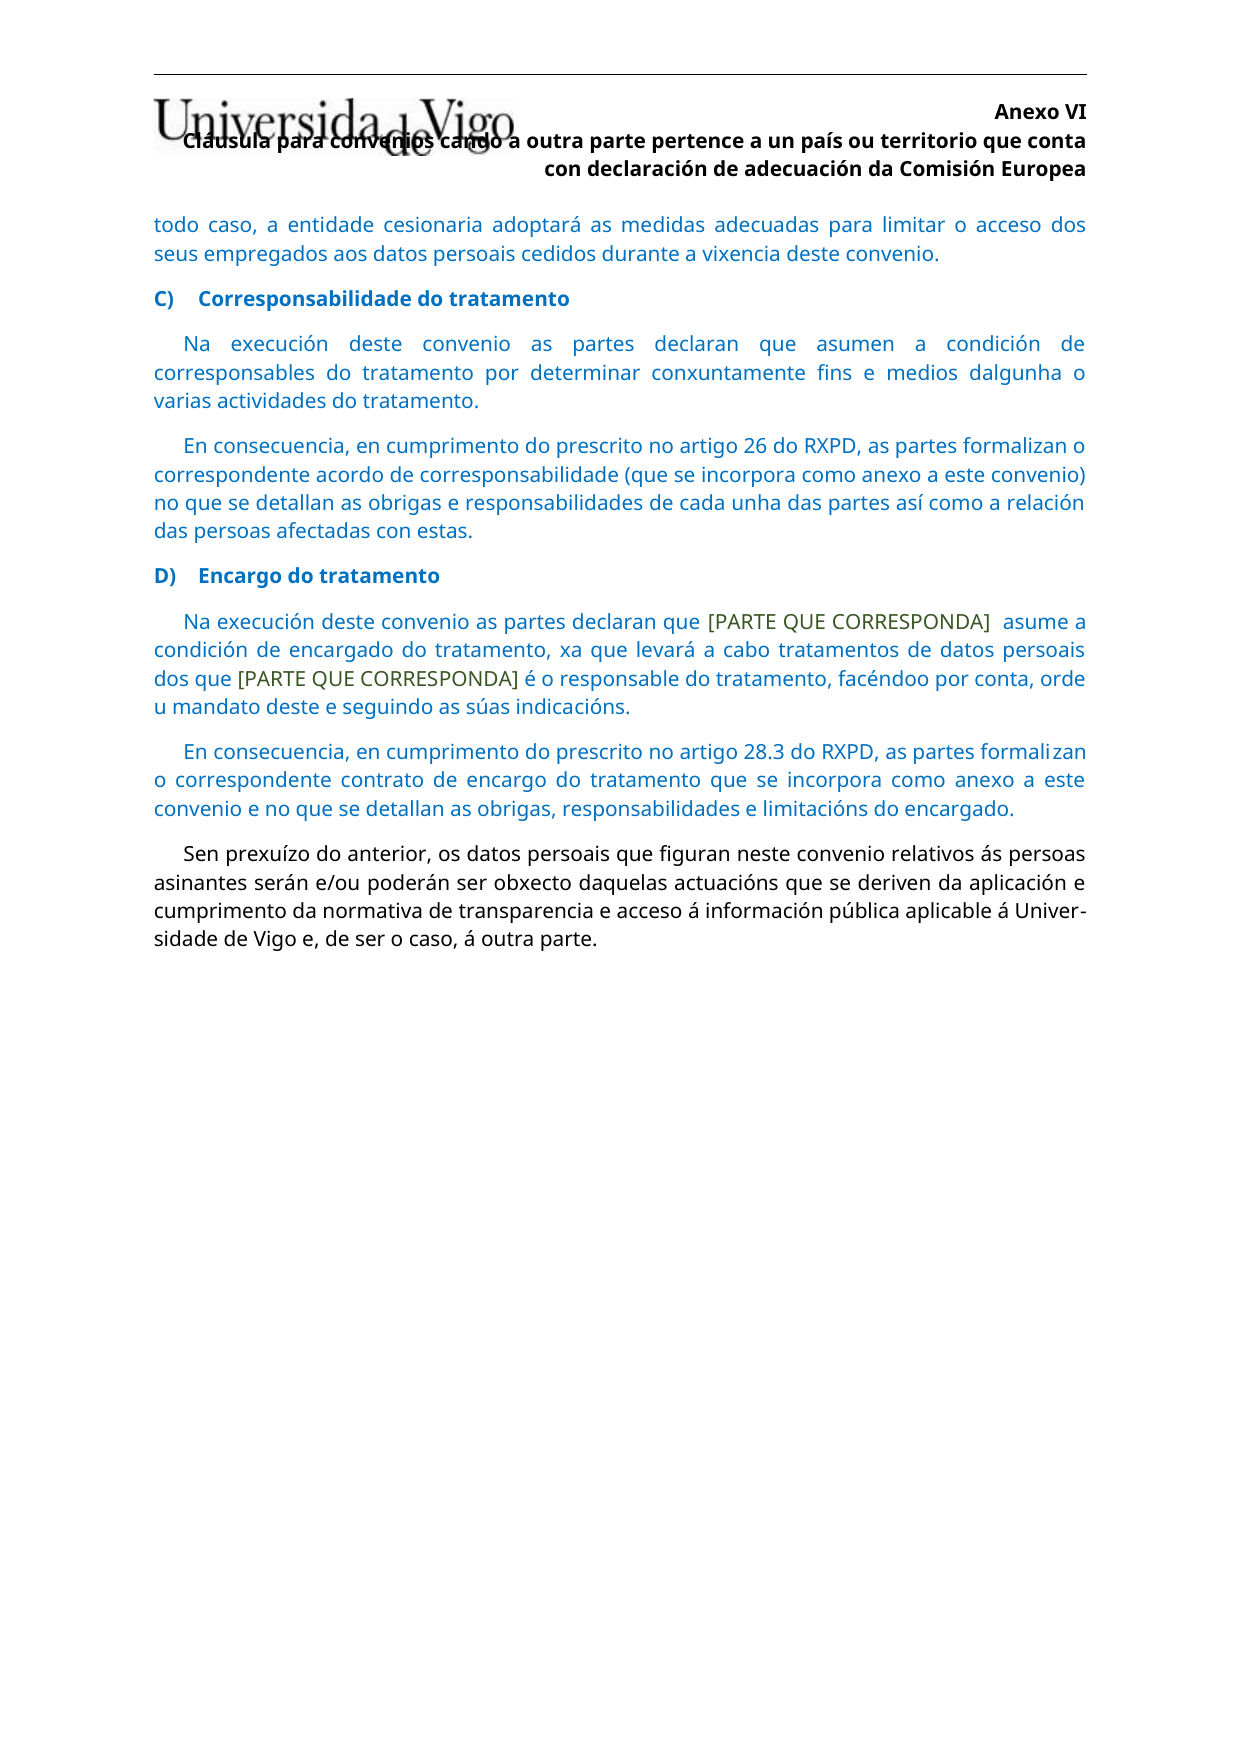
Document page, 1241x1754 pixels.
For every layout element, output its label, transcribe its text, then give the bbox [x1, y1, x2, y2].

text Na execución deste convenio as partes declaran que asumen a condición de corresponsables do tratamento por determinar conxuntamente fins e medios dalgunha o varias actividades do tratamento. [153, 329, 1087, 414]
list Corresponsabilidade do tratamento [153, 284, 1087, 313]
text Na execución deste convenio as partes declaran que [PARTE QUE CORRESPONDA] asume a condición de encargado do tratamento, xa que levará a cabo tratamentos de datos persoais dos que [PARTE QUE CORRESPONDA] é o responsable do tratamento, facéndoo por conta, orde u mandato deste e seguindo as súas indicacións. [153, 607, 1087, 721]
text En consecuencia, en cumprimento do prescrito no artigo 28.3 do RXPD, as partes formalizan o correspondente contrato de encargo do tratamento que se incorpora como anexo a este convenio e no que se detallan as obrigas, responsabilidades e limitacións do encargado. [153, 737, 1087, 822]
picture [153, 98, 514, 156]
text Sen prexuízo do anterior, os datos persoais que figuran neste convenio relativos ás persoas asinantes serán e/ou poderán ser obxecto daquelas actuacións que se deriven da aplicación e cumprimento da normativa de transparencia e acceso á información pública aplicable á Universidade de Vigo e, de ser o caso, á outra parte. [153, 839, 1087, 953]
list Encargo do tratamento [153, 562, 1087, 590]
text En consecuencia, en cumprimento do prescrito no artigo 26 do RXPD, as partes formalizan o correspondente acordo de corresponsabilidade (que se incorpora como anexo a este convenio) no que se detallan as obrigas e responsabilidades de cada unha das partes así como a relación das persoas afectadas con estas. [153, 431, 1087, 545]
